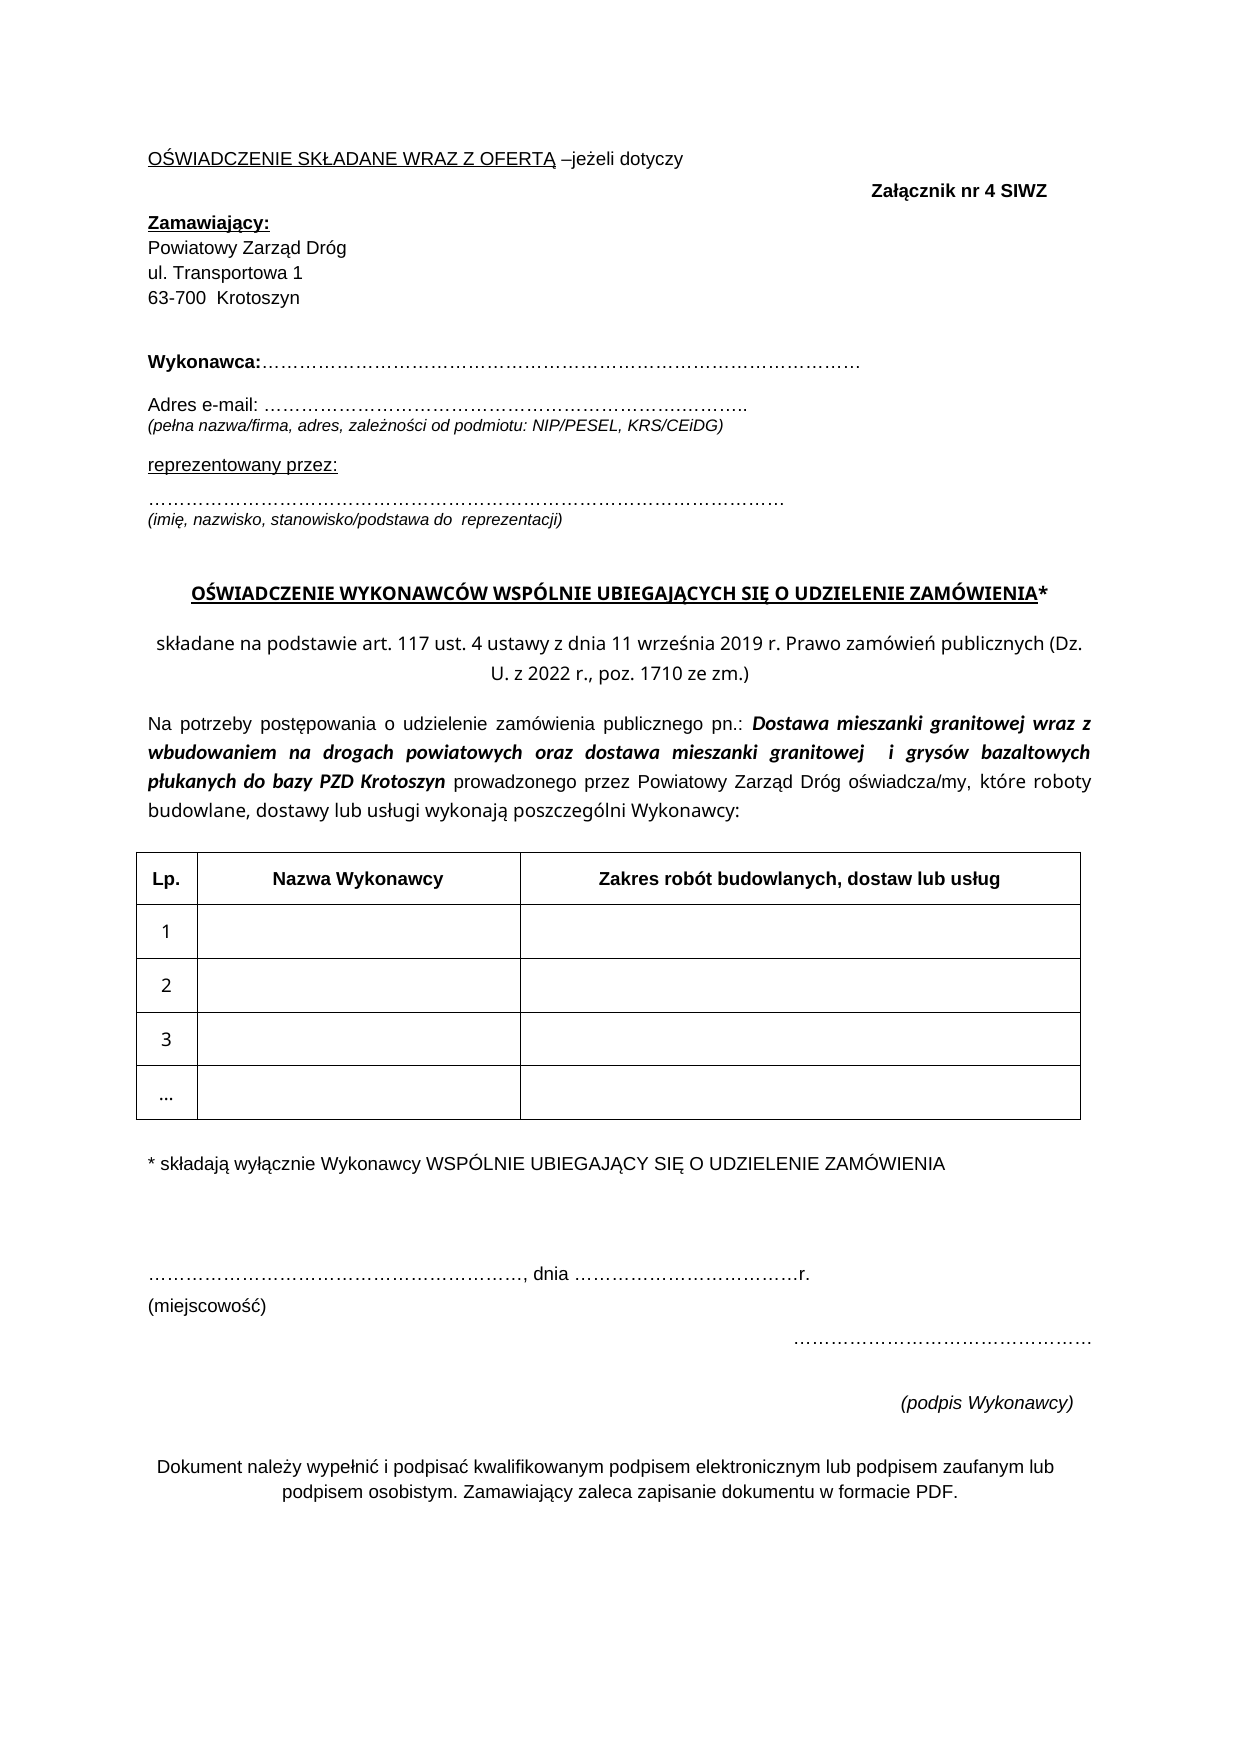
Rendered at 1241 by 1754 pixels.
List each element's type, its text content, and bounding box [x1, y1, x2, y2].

table_cell [521, 905, 1080, 958]
text (miejscowość) [148, 1295, 1093, 1316]
list Na potrzeby postępowania o udzielenie zamówienia publicznego pn.: Dostawa mieszanki granitowej wraz z wbudowaniem na drogach powiatowych oraz dostawa mieszanki granitowej i grysów bazaltowych płukanych do bazy PZD Krotoszyn prowadzonego przez Powiatowy Zarząd Dróg oświadcza/my, które roboty budowlane, dostawy lub usługi wykonają poszczególni Wykonawcy: [148, 710, 1091, 823]
text OŚWIADCZENIE WYKONAWCÓW WSPÓLNIE UBIEGAJĄCYCH SIĘ O UDZIELENIE ZAMÓWIENIA* [148, 580, 1091, 606]
text (podpis Wykonawcy) [827, 1392, 1093, 1413]
table_cell … [137, 1066, 197, 1119]
table_cell [198, 1013, 520, 1065]
text * składają wyłącznie Wykonawcy WSPÓLNIE UBIEGAJĄCY SIĘ O UDZIELENIE ZAMÓWIENIA [148, 1152, 1091, 1174]
text składane na podstawie art. 117 ust. 4 ustawy z dnia 11 września 2019 r. Prawo zamówień publicznych (Dz. U. z 2022 r., poz. 1710 ze zm.) [148, 631, 1091, 685]
text ………………………………………… [148, 1327, 1093, 1349]
text Adres e-mail: ………………………………………………………….……….. [148, 394, 1093, 416]
text 63-700 Krotoszyn [148, 287, 1093, 308]
table_header Nazwa Wykonawcy [198, 853, 520, 904]
text OŚWIADCZENIE SKŁADANE WRAZ Z OFERTĄ –jeżeli dotyczy [148, 148, 1093, 169]
text Wykonawca:…………………………………………………………………………………… [148, 351, 1093, 373]
table_cell [198, 959, 520, 1012]
text ul. Transportowa 1 [148, 262, 1093, 283]
table_cell 2 [137, 959, 197, 1012]
text Powiatowy Zarząd Dróg [148, 237, 1093, 258]
text Dokument należy wypełnić i podpisać kwalifikowanym podpisem elektronicznym lub podpisem zaufanym lub podpisem osobistym. Zamawiający zaleca zapisanie dokumentu w formacie PDF. [118, 1456, 1093, 1503]
text ……………………………………………………, dnia ………………………………r. [148, 1263, 1093, 1284]
table_cell 1 [137, 905, 197, 958]
text ………………………………………………………………………………………… [148, 488, 1093, 510]
table_header Zakres robót budowlanych, dostaw lub usług [521, 853, 1080, 904]
table_cell [521, 959, 1080, 1012]
text reprezentowany przez: [148, 454, 1093, 476]
table_header Lp. [137, 853, 197, 904]
text Załącznik nr 4 SIWZ [871, 180, 1093, 201]
text Zamawiający: [148, 212, 1093, 234]
text (pełna nazwa/firma, adres, zależności od podmiotu: NIP/PESEL, KRS/CEiDG) [148, 416, 1093, 435]
table_cell [198, 905, 520, 958]
text (imię, nazwisko, stanowisko/podstawa do reprezentacji) [148, 510, 1093, 529]
table_cell [198, 1066, 520, 1119]
table_cell 3 [137, 1013, 197, 1065]
table_cell [521, 1066, 1080, 1119]
table_cell [521, 1013, 1080, 1065]
